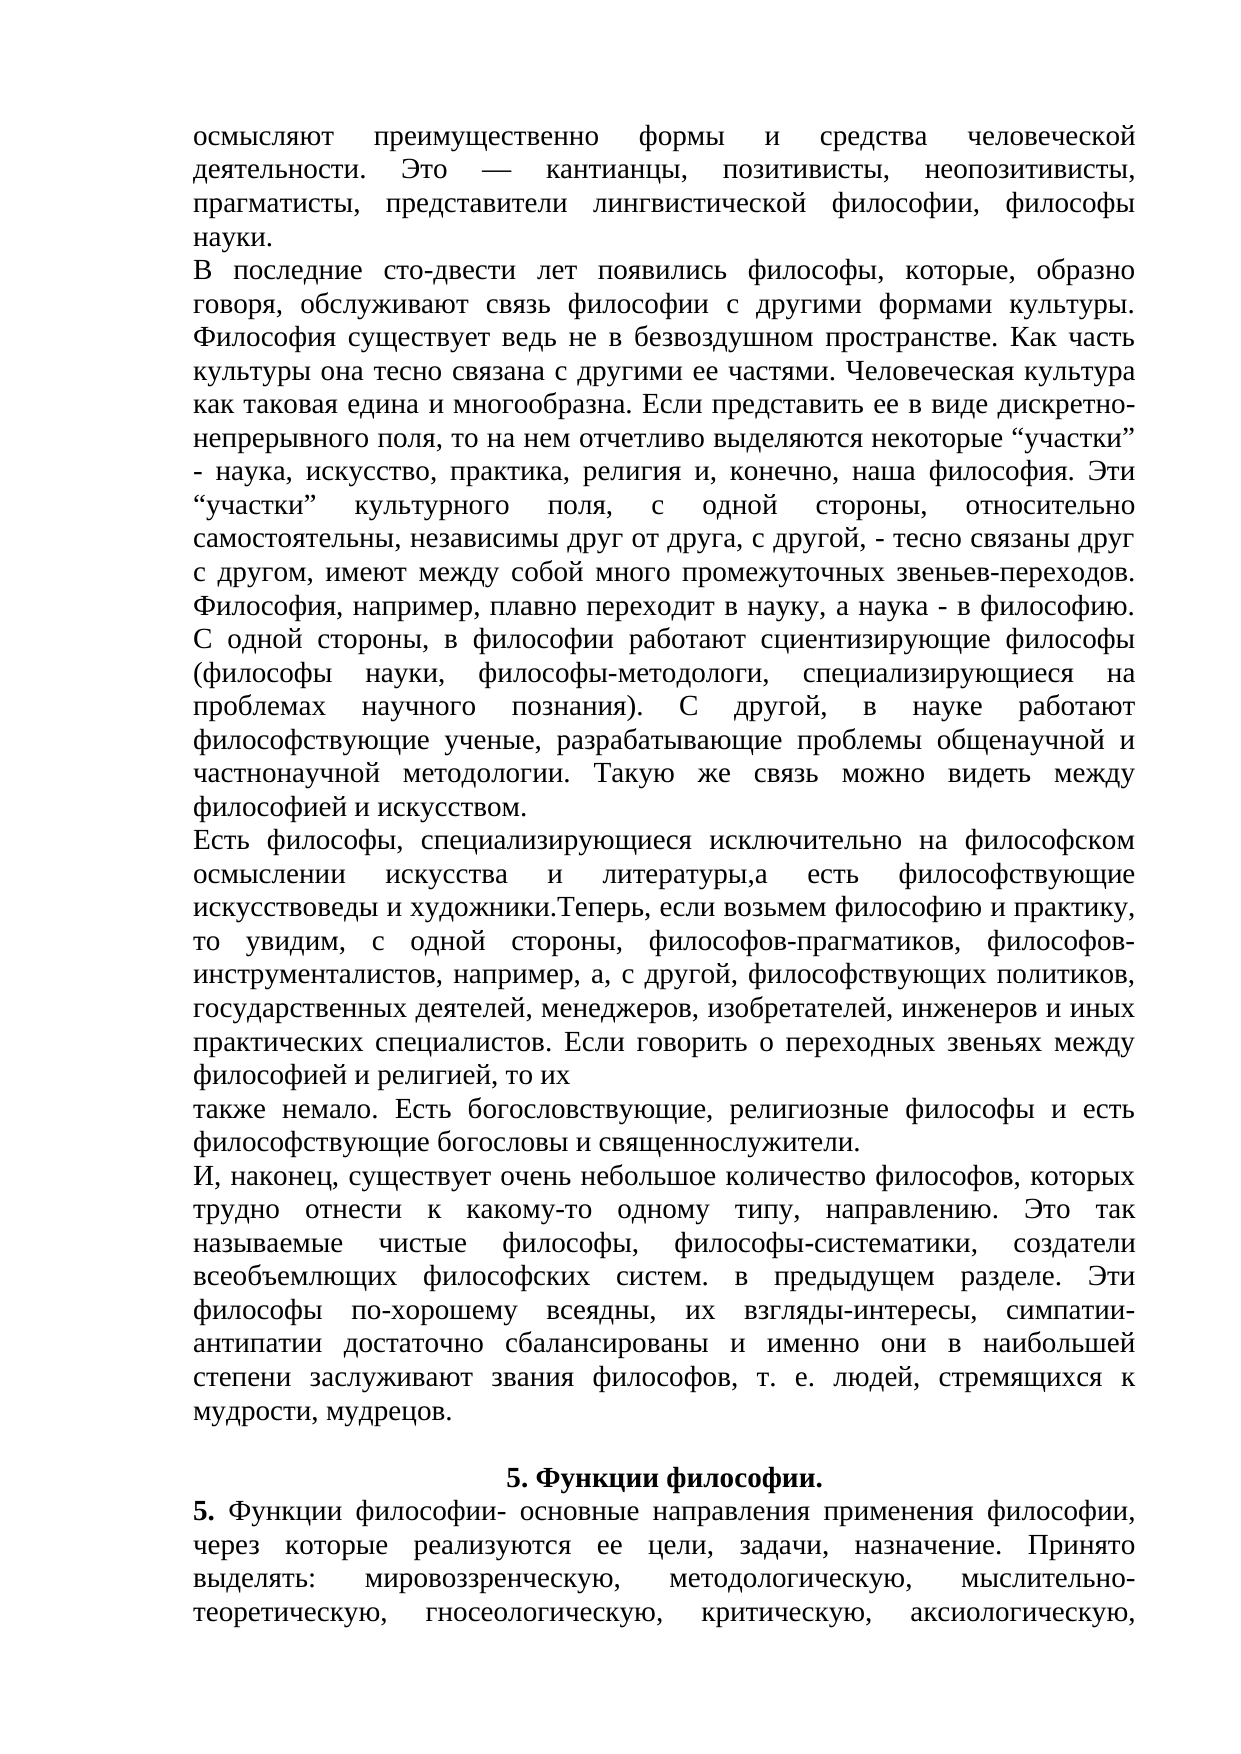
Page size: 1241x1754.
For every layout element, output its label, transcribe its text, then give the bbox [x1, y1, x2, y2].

text 5. Функции философии. [193, 1460, 1136, 1493]
text В последние сто-двести лет появились философы, которые, образно говоря, обслуживают связь философии с другими формами культуры. Философия существует ведь не в безвоздушном пространстве. Как часть культуры она тесно связана с другими ее частями. Человеческая культура как таковая едина и многообразна. Если представить ее в виде дискретно-непрерывного поля, то на нем отчетливо выделяются некоторые “участки” - наука, искусство, практика, религия и, конечно, наша философия. Эти “участки” культурного поля, с одной стороны, относительно самостоятельны, независимы друг от друга, с другой, - тесно связаны друг с другом, имеют между собой много промежуточных звеньев-переходов. Философия, например, плавно переходит в науку, а наука - в философию. С одной стороны, в философии работают сциентизирующие философы (философы науки, философы-методологи, специализирующиеся на проблемах научного познания). С другой, в науке работают философствующие ученые, разрабатывающие проблемы общенаучной и частнонаучной методологии. Такую же связь можно видеть между философией и искусством. [193, 252, 1136, 822]
text И, наконец, существует очень небольшое количество философов, которых трудно отнести к какому-то одному типу, направлению. Это так называемые чистые философы, философы-систематики, создатели всеобъемлющих философских систем. в предыдущем разделе. Эти философы по-хорошему всеядны, их взгляды-интересы, симпатии-антипатии достаточно сбалансированы и именно они в наибольшей степени заслуживают звания философов, т. е. людей, стремящихся к мудрости, мудрецов. [193, 1158, 1136, 1426]
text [193, 118, 1136, 252]
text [193, 1493, 1136, 1627]
text Есть философы, специализирующиеся исключительно на философском осмыслении искусства и литературы,а есть философствующие искусствоведы и художники.Теперь, если возьмем философию и практику, то увидим, с одной стороны, философов-прагматиков, философов-инструменталистов, например, а, с другой, философствующих политиков, государственных деятелей, менеджеров, изобретателей, инженеров и иных практических специалистов. Если говорить о переходных звеньях между философией и религией, то их [193, 822, 1136, 1091]
text также немало. Есть богословствующие, религиозные философы и есть философствующие богословы и священнослужители. [193, 1091, 1136, 1158]
